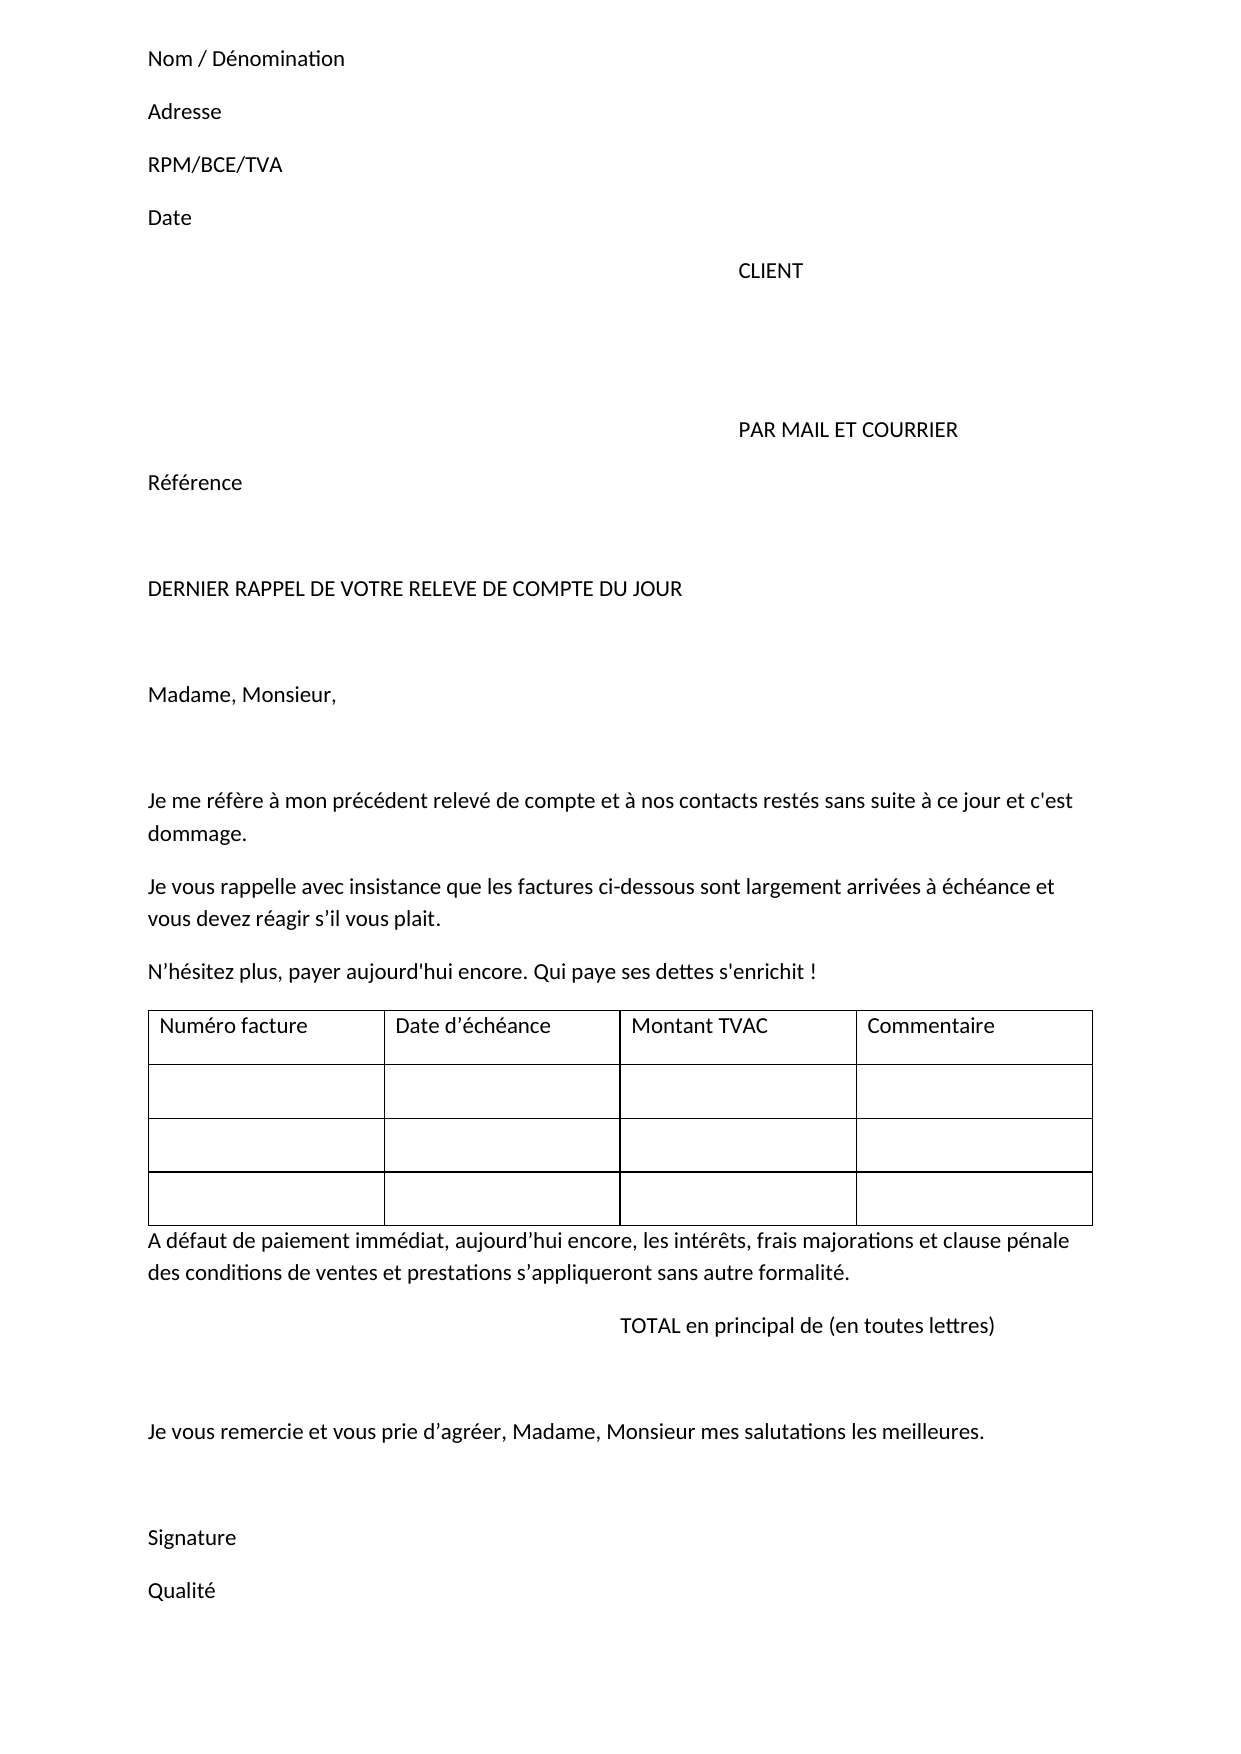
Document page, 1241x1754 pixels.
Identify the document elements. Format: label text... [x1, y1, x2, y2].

table_header Date d’échéance [385, 1011, 619, 1064]
text RPM/BCE/TVA [148, 150, 1093, 178]
text Je me réfère à mon précédent relevé de compte et à nos contacts restés sans suite à ce jour et c'est dommage. [148, 787, 1093, 847]
table_cell [857, 1173, 1092, 1225]
text Qualité [148, 1576, 1093, 1604]
table_cell [621, 1119, 856, 1171]
table_cell [385, 1065, 619, 1118]
text A défaut de paiement immédiat, aujourd’hui encore, les intérêts, frais majorations et clause pénale des conditions de ventes et prestations s’appliqueront sans autre formalité. [148, 1226, 1093, 1286]
table_cell [857, 1119, 1092, 1171]
text TOTAL en principal de (en toutes lettres) [620, 1311, 1093, 1339]
text Référence [148, 468, 1093, 497]
table_cell [857, 1065, 1092, 1118]
table_cell [149, 1119, 384, 1171]
text Adresse [148, 97, 1093, 125]
text N’hésitez plus, payer aujourd'hui encore. Qui paye ses dettes s'enrichit ! [148, 957, 1093, 985]
text CLIENT [738, 256, 1093, 284]
text PAR MAIL ET COURRIER [738, 416, 1093, 443]
text DERNIER RAPPEL DE VOTRE RELEVE DE COMPTE DU JOUR [148, 574, 1093, 603]
text Je vous remercie et vous prie d’agréer, Madame, Monsieur mes salutations les meilleures. [148, 1417, 1093, 1445]
text Signature [148, 1523, 1093, 1551]
table_cell [621, 1065, 856, 1118]
text Date [148, 203, 1093, 231]
text Je vous rappelle avec insistance que les factures ci-dessous sont largement arrivées à échéance et vous devez réagir s’il vous plait. [148, 872, 1093, 932]
table_cell [385, 1119, 619, 1171]
table_cell [621, 1173, 856, 1225]
table_header Montant TVAC [621, 1011, 856, 1064]
table_header Commentaire [857, 1011, 1092, 1064]
table_header Numéro facture [149, 1011, 384, 1064]
text Nom / Dénomination [148, 44, 1093, 72]
table_cell [149, 1173, 384, 1225]
table_cell [385, 1173, 619, 1225]
table_cell [149, 1065, 384, 1118]
text Madame, Monsieur, [148, 681, 1093, 709]
